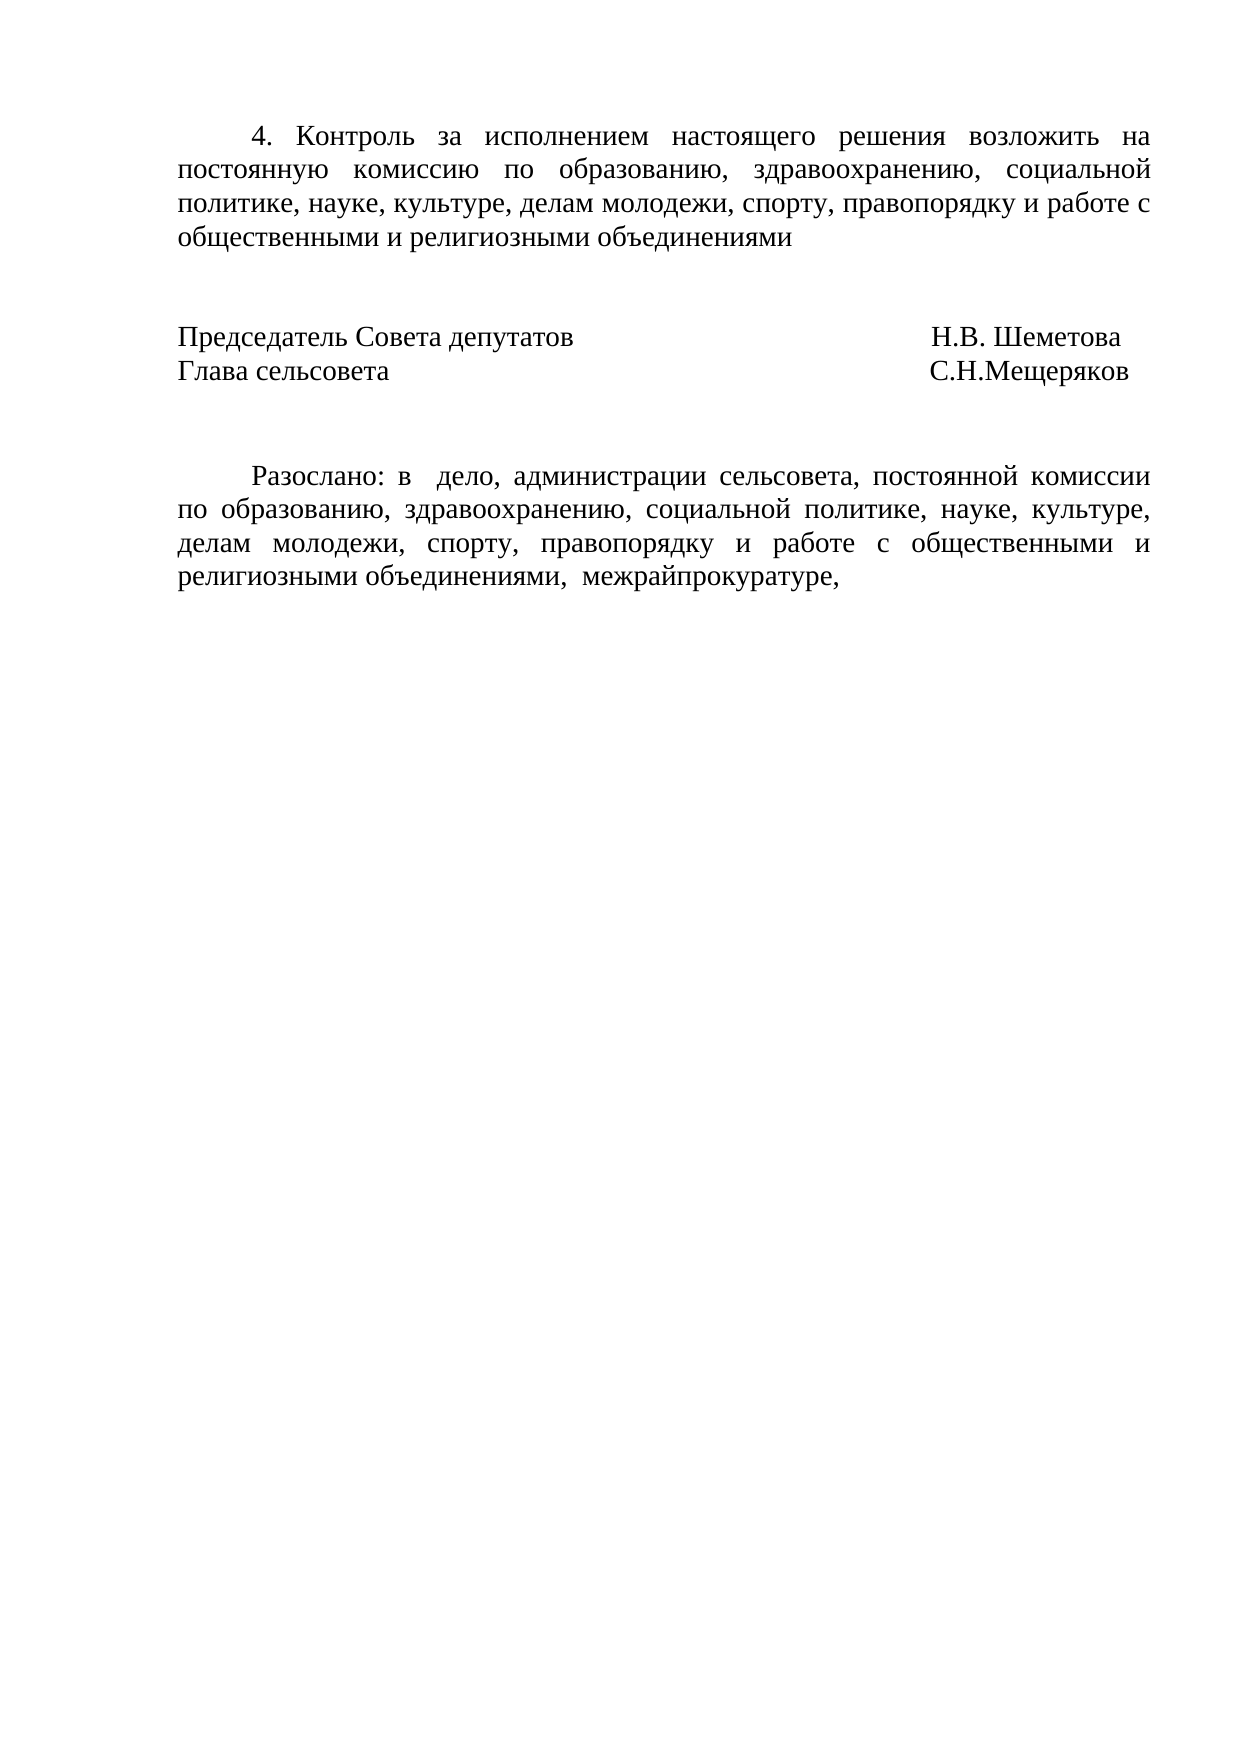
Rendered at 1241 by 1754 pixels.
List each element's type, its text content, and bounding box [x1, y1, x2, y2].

text Разослано: в дело, администрации сельсовета, постоянной комиссии по образованию, здравоохранению, социальной политике, науке, культуре, делам молодежи, спорту, правопорядку и работе с общественными и религиозными объединениями, межрайпрокуратуре, [177, 458, 1152, 592]
text Глава сельсовета С.Н.Мещеряков [177, 353, 1152, 386]
text 4. Контроль за исполнением настоящего решения возложить на постоянную комиссию по образованию, здравоохранению, социальной политике, науке, культуре, делам молодежи, спорту, правопорядку и работе с общественными и религиозными объединениями [177, 118, 1152, 252]
text Председатель Совета депутатов Н.В. Шеметова [177, 319, 1152, 353]
